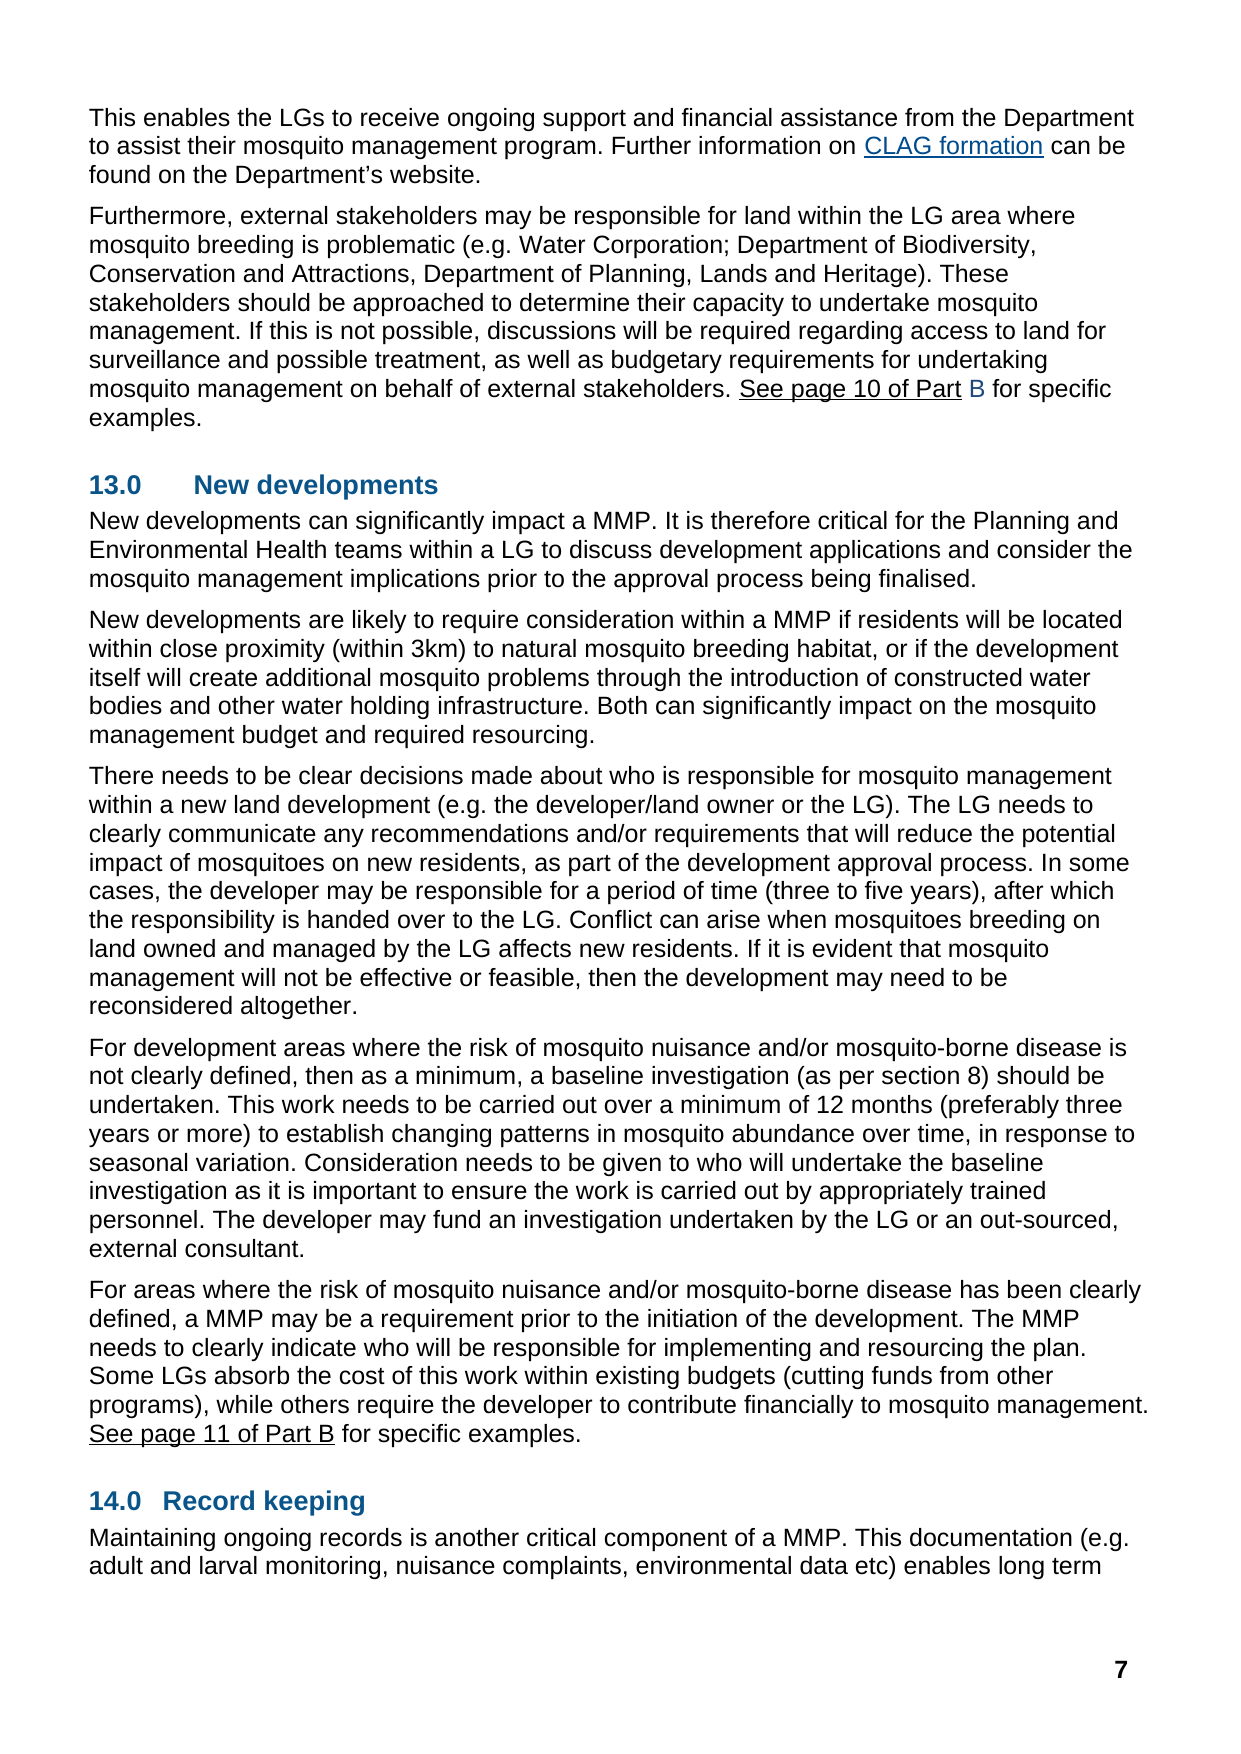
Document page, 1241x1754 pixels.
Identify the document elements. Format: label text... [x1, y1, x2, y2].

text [89, 103, 1152, 189]
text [89, 1523, 1152, 1580]
text New developments are likely to require consideration within a MMP if residents will be located within close proximity (within 3km) to natural mosquito breeding habitat, or if the development itself will create additional mosquito problems through the introduction of constructed water bodies and other water holding infrastructure. Both can significantly impact on the mosquito management budget and required resourcing. [89, 605, 1152, 749]
subtitle Record keeping [89, 1485, 1152, 1516]
text For development areas where the risk of mosquito nuisance and/or mosquito-borne disease is not clearly defined, then as a minimum, a baseline investigation (as per section 8) should be undertaken. This work needs to be carried out over a minimum of 12 months (preferably three years or more) to establish changing patterns in mosquito abundance over time, in response to seasonal variation. Consideration needs to be given to who will undertake the baseline investigation as it is important to ensure the work is carried out by appropriately trained personnel. The developer may fund an investigation undertaken by the LG or an out-sourced, external consultant. [89, 1033, 1152, 1263]
text Furthermore, external stakeholders may be responsible for land within the LG area where mosquito breeding is problematic (e.g. Water Corporation; Department of Biodiversity, Conservation and Attractions, Department of Planning, Lands and Heritage). These stakeholders should be approached to determine their capacity to undertake mosquito management. If this is not possible, discussions will be required regarding access to land for surveillance and possible treatment, as well as budgetary requirements for undertaking mosquito management on behalf of external stakeholders. See page 10 of Part B for specific examples. [89, 201, 1152, 431]
subtitle New developments [89, 469, 1152, 500]
text For areas where the risk of mosquito nuisance and/or mosquito-borne disease has been clearly defined, a MMP may be a requirement prior to the initiation of the development. The MMP needs to clearly indicate who will be responsible for implementing and resourcing the plan. Some LGs absorb the cost of this work within existing budgets (cutting funds from other programs), while others require the developer to contribute financially to mosquito management. See page 11 of Part B for specific examples. [89, 1275, 1152, 1448]
text New developments can significantly impact a MMP. It is therefore critical for the Planning and Environmental Health teams within a LG to discuss development applications and consider the mosquito management implications prior to the approval process being finalised. [89, 506, 1152, 593]
text There needs to be clear decisions made about who is responsible for mosquito management within a new land development (e.g. the developer/land owner or the LG). The LG needs to clearly communicate any recommendations and/or requirements that will reduce the potential impact of mosquitoes on new residents, as part of the development approval process. In some cases, the developer may be responsible for a period of time (three to five years), after which the responsibility is handed over to the LG. Conflict can arise when mosquitoes breeding on land owned and managed by the LG affects new residents. If it is evident that mosquito management will not be effective or feasible, then the development may need to be reconsidered altogether. [89, 761, 1152, 1020]
